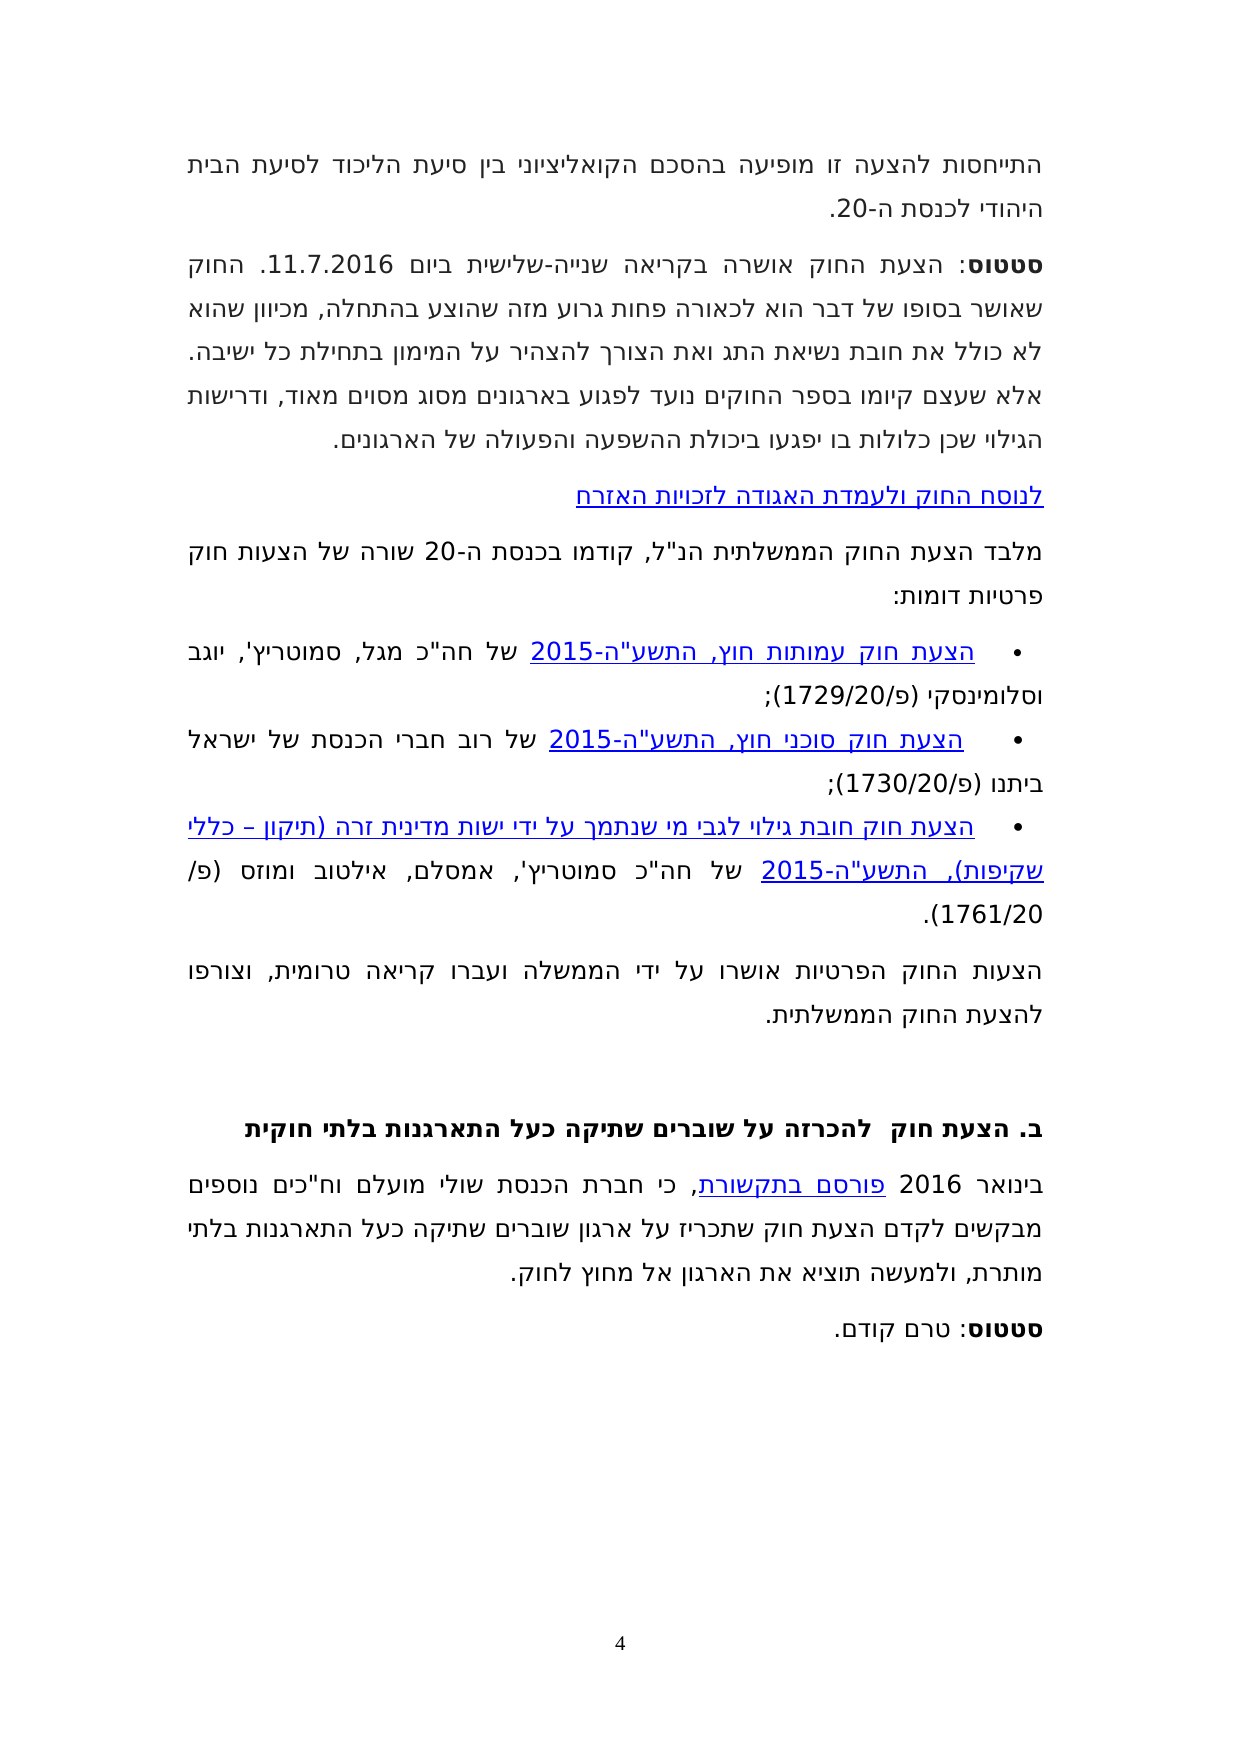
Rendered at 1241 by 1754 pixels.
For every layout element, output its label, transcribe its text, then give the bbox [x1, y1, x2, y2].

list הצעת חוק עמותות חוץ, התשע"ה-2015 של חה"כ מגל, סמוטריץ', יוגב וסלומינסקי (פ/1729/20); [187, 637, 1044, 710]
list הצעת חוק חובת גילוי לגבי מי שנתמך על ידי ישות מדינית זרה (תיקון – כללי שקיפות), התשע"ה-2015 של חה"כ סמוטריץ', אמסלם, אילטוב ומוזס (פ/1761/20). [187, 812, 1044, 929]
text התייחסות להצעה זו מופיעה בהסכם הקואליציוני בין סיעת הליכוד לסיעת הבית היהודי לכנסת ה-20. [187, 150, 1044, 223]
list הצעת חוק סוכני חוץ, התשע"ה-2015 של רוב חברי הכנסת של ישראל ביתנו (פ/1730/20); [187, 725, 1044, 798]
text הצעות החוק הפרטיות אושרו על ידי הממשלה ועברו קריאה טרומית, וצורפו להצעת החוק הממשלתית. [187, 956, 1044, 1029]
list סטטוס: טרם קודם. [187, 1314, 1044, 1344]
subtitle ב. הצעת חוק להכרזה על שוברים שתיקה כעל התארגנות בלתי חוקית [187, 1114, 1044, 1144]
list בינואר 2016 פורסם בתקשורת, כי חברת הכנסת שולי מועלם וח"כים נוספים מבקשים לקדם הצעת חוק שתכריז על ארגון שוברים שתיקה כעל התארגנות בלתי מותרת, ולמעשה תוציא את הארגון אל מחוץ לחוק. [187, 1171, 1044, 1287]
text סטטוס: הצעת החוק אושרה בקריאה שנייה-שלישית ביום 11.7.2016. החוק שאושר בסופו של דבר הוא לכאורה פחות גרוע מזה שהוצע בהתחלה, מכיוון שהוא לא כולל את חובת נשיאת התג ואת הצורך להצהיר על המימון בתחילת כל ישיבה. אלא שעצם קיומו בספר החוקים נועד לפגוע בארגונים מסוג מסוים מאוד, ודרישות הגילוי שכן כלולות בו יפגעו ביכולת ההשפעה והפעולה של הארגונים. [187, 250, 1044, 454]
text לנוסח החוק ולעמדת האגודה לזכויות האזרח [187, 481, 1044, 510]
list מלבד הצעת החוק הממשלתית הנ"ל, קודמו בכנסת ה-20 שורה של הצעות חוק פרטיות דומות: [187, 537, 1044, 610]
